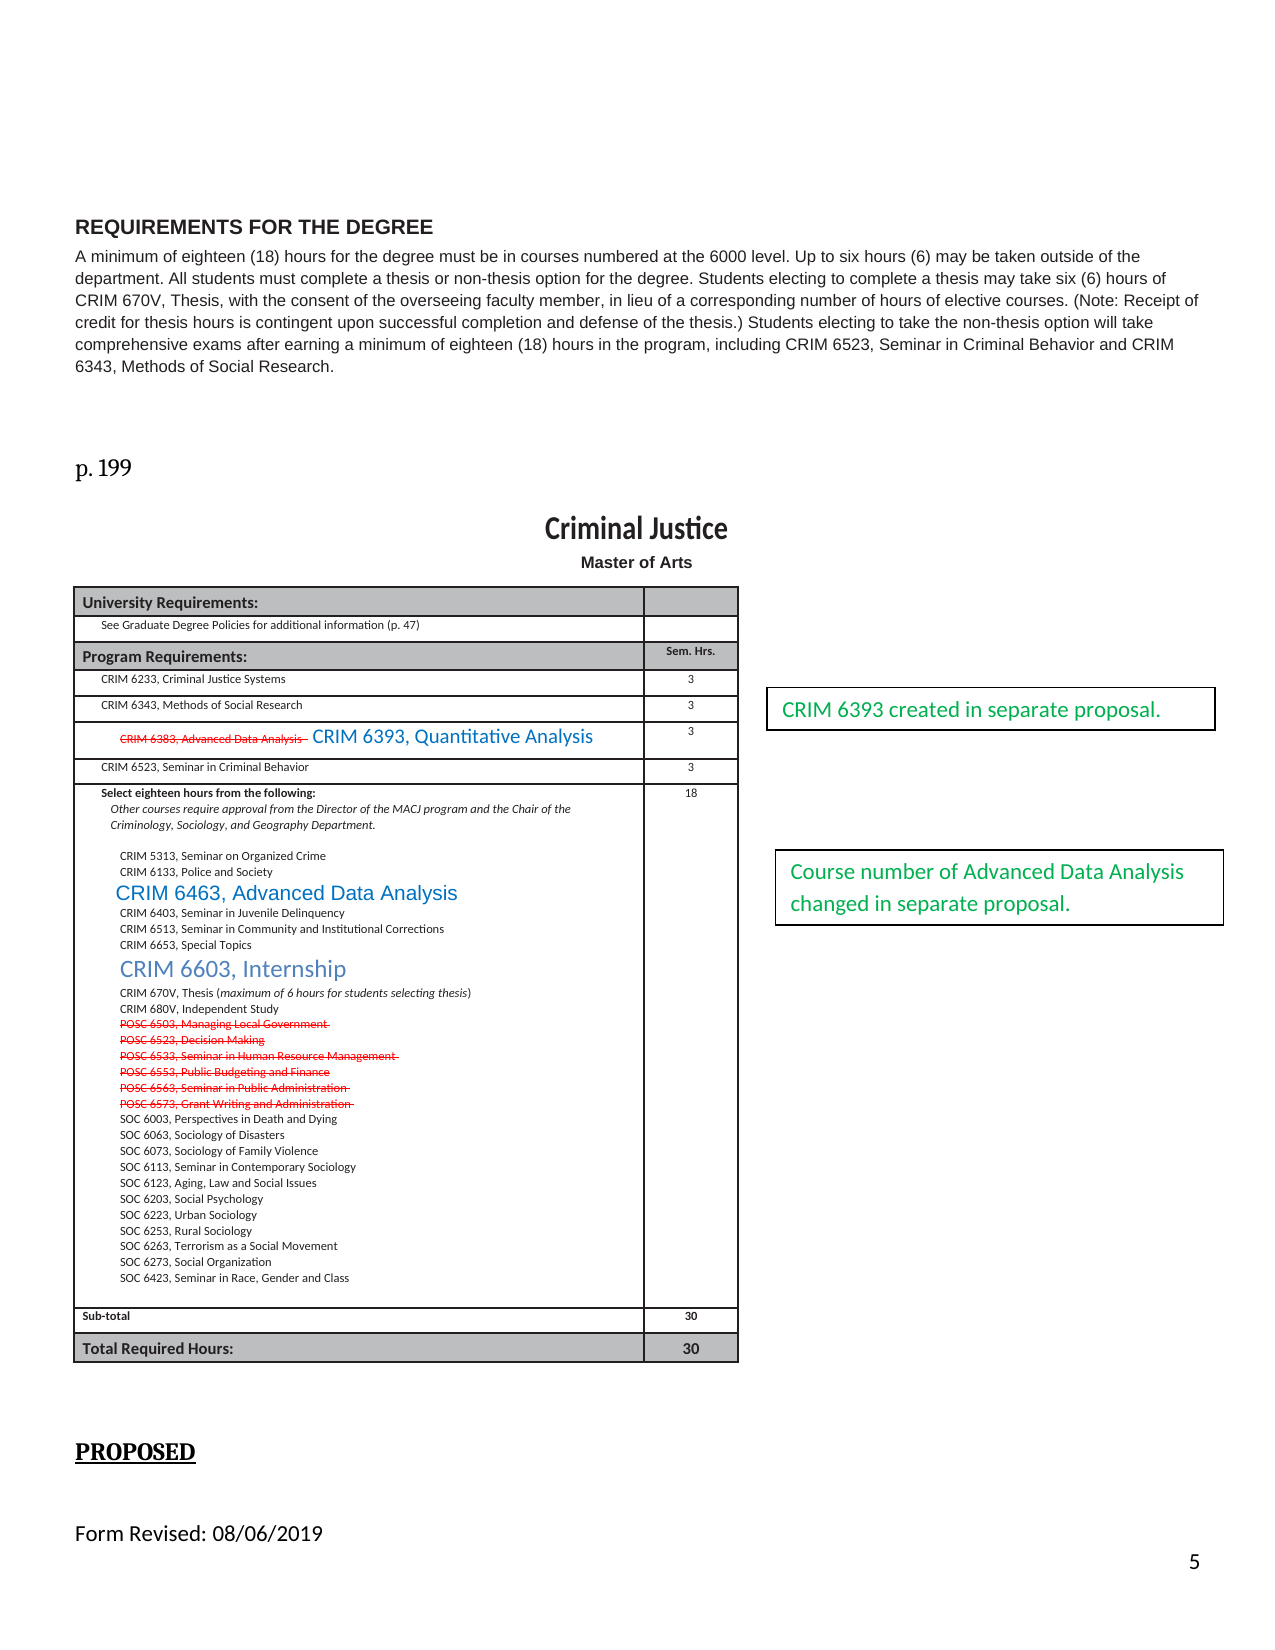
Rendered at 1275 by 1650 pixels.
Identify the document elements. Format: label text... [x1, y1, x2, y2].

table_cell CRIM 6233, Criminal Justice Systems [75, 671, 643, 695]
table_cell 3 [645, 697, 737, 721]
table_cell Select eighteen hours from the following: Other courses require approval from the Director of the MACJ program and the Chair of the Criminology, Sociology, and Geography Department. CRIM 5313, Seminar on Organized Crime CRIM 6133, Police and Society CRIM 6463, Advanced Data Analysis CRIM 6403, Seminar in Juvenile Delinquency CRIM 6513, Seminar in Community and Institutional Corrections CRIM 6653, Special Topics CRIM 6603, Internship CRIM 670V, Thesis (maximum of 6 hours for students selecting thesis) CRIM 680V, Independent Study POSC 6503, Managing Local Government POSC 6523, Decision Making POSC 6533, Seminar in Human Resource Management POSC 6553, Public Budgeting and Finance POSC 6563, Seminar in Public Administration POSC 6573, Grant Writing and Administration SOC 6003, Perspectives in Death and Dying SOC 6063, Sociology of Disasters SOC 6073, Sociology of Family Violence SOC 6113, Seminar in Contemporary Sociology SOC 6123, Aging, Law and Social Issues SOC 6203, Social Psychology SOC 6223, Urban Sociology SOC 6253, Rural Sociology SOC 6263, Terrorism as a Social Movement SOC 6273, Social Organization SOC 6423, Seminar in Race, Gender and Class [75, 785, 643, 1307]
text REQUIREMENTS FOR THE DEGREE [75, 214, 1200, 238]
table_cell Sub-total [75, 1309, 643, 1332]
table_cell CRIM 6383, Advanced Data Analysis CRIM 6393, Quantitative Analysis [75, 723, 643, 757]
text A minimum of eighteen (18) hours for the degree must be in courses numbered at the 6000 level. Up to six hours (6) may be taken outside of the department. All students must complete a thesis or non-thesis option for the degree. Students electing to complete a thesis may take six (6) hours of CRIM 670V, Thesis, with the consent of the overseeing faculty member, in lieu of a corresponding number of hours of elective courses. (Note: Receipt of credit for thesis hours is contingent upon successful completion and defense of the thesis.) Students electing to take the non-thesis option will take comprehensive exams after earning a minimum of eighteen (18) hours in the program, including CRIM 6523, Seminar in Criminal Behavior and CRIM 6343, Methods of Social Research. [75, 247, 1200, 376]
table_cell CRIM 6343, Methods of Social Research [75, 697, 643, 721]
subtitle Criminal Justice [243, 507, 1031, 548]
table_header University Requirements: [75, 588, 643, 615]
table_cell 3 [645, 671, 737, 695]
table_cell 18 [645, 785, 737, 1307]
table_cell CRIM 6523, Seminar in Criminal Behavior [75, 760, 643, 783]
table_cell Total Required Hours: [75, 1334, 643, 1361]
table_cell Program Requirements: [75, 643, 643, 669]
table_header [645, 588, 737, 615]
table_cell See Graduate Degree Policies for additional information (p. 47) [75, 617, 643, 641]
table_cell [645, 617, 737, 641]
text Master of Arts [243, 553, 1031, 572]
table_cell Sem. Hrs. [645, 643, 737, 669]
table_cell 3 [645, 723, 737, 757]
table_cell 30 [645, 1334, 737, 1361]
text PROPOSED [75, 1438, 1200, 1467]
table_cell 3 [645, 760, 737, 783]
text p. 199 [75, 453, 1200, 482]
table_cell 30 [645, 1309, 737, 1332]
